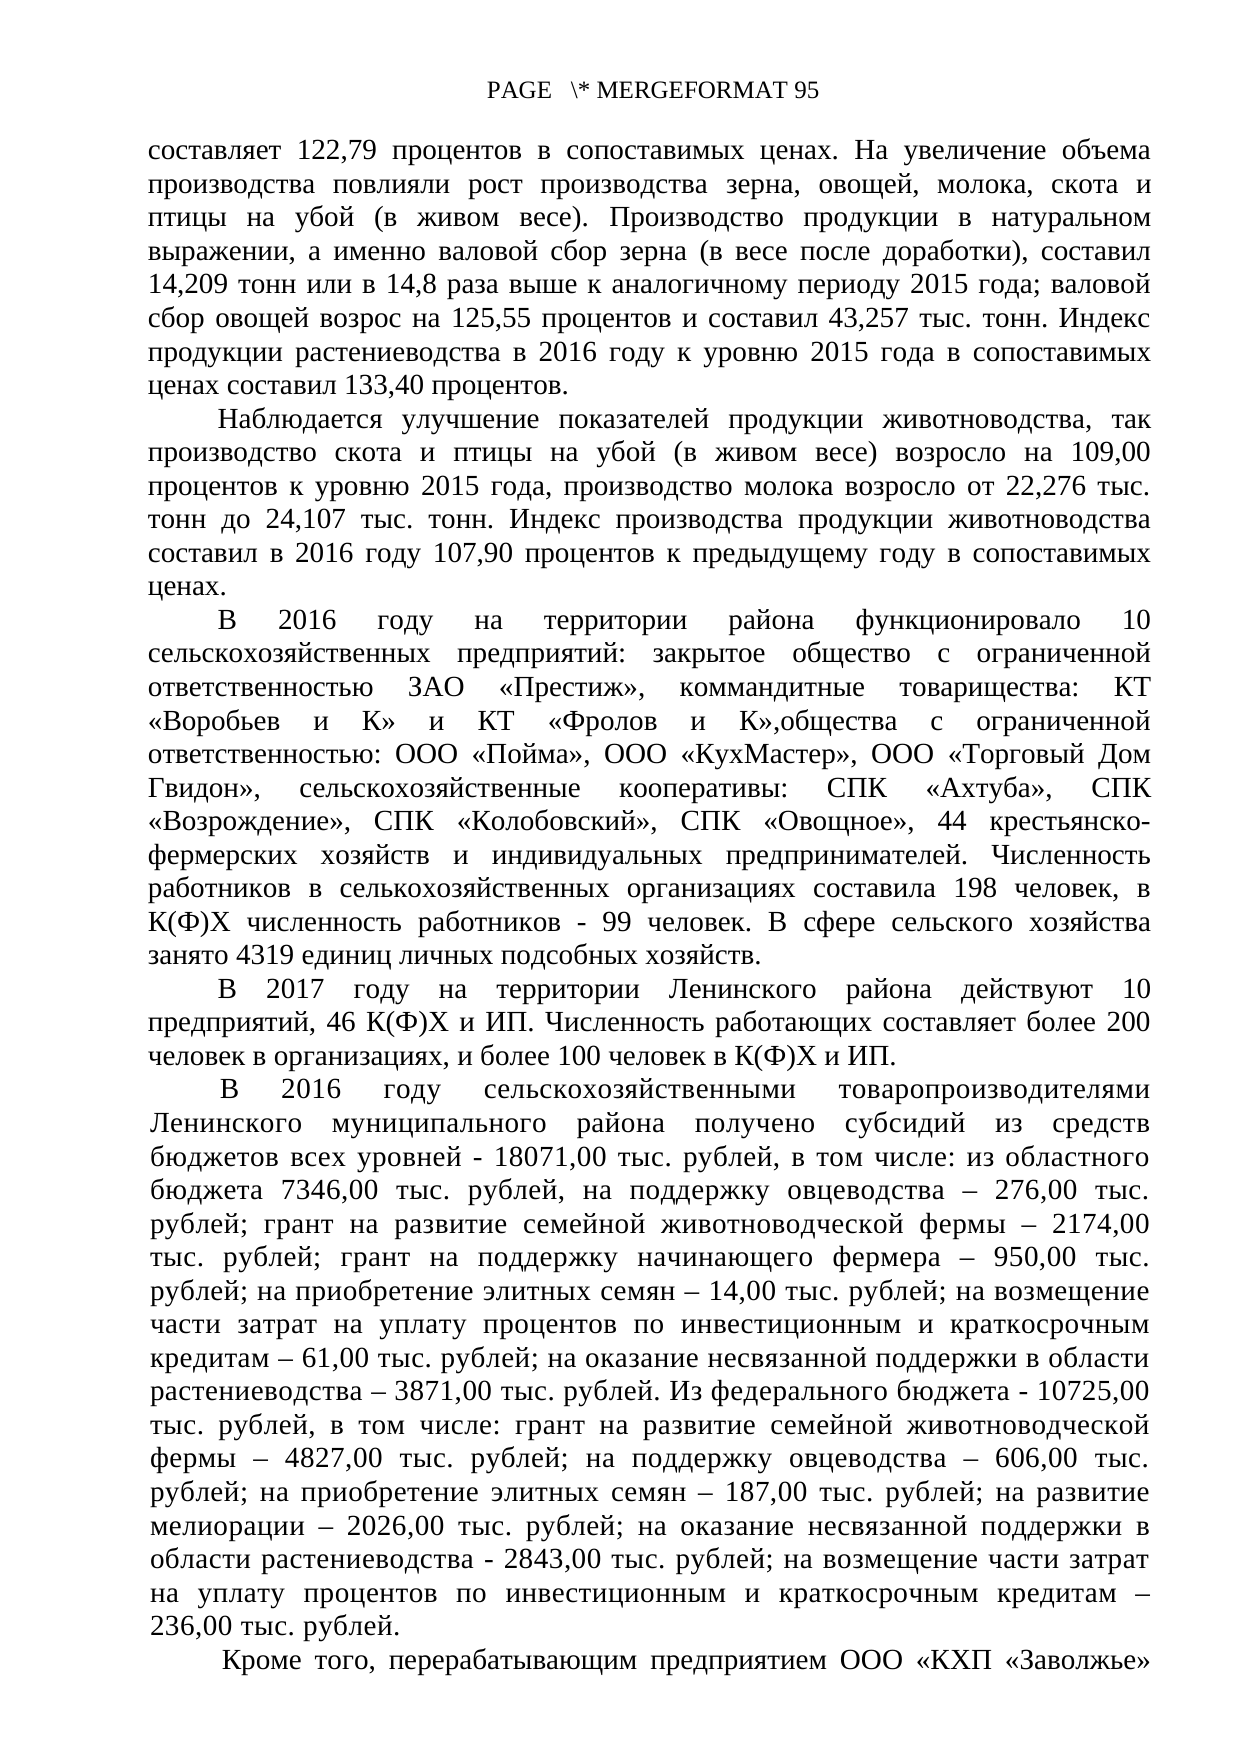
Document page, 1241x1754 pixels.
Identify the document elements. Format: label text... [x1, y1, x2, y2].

text В 2017 году на территории Ленинского района действуют 10 предприятий, 46 К(Ф)Х и ИП. Численность работающих составляет более 200 человек в организациях, и более 100 человек в К(Ф)Х и ИП. [148, 971, 1152, 1072]
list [148, 1642, 1152, 1675]
text Наблюдается улучшение показателей продукции животноводства, так производство скота и птицы на убой (в живом весе) возросло на 109,00 процентов к уровню 2015 года, производство молока возросло от 22,276 тыс. тонн до 24,107 тыс. тонн. Индекс производства продукции животноводства составил в 2016 году 107,90 процентов к предыдущему году в сопоставимых ценах. [148, 401, 1152, 602]
text В 2016 году сельскохозяйственными товаропроизводителями Ленинского муниципального района получено субсидий из средств бюджетов всех уровней - 18071,00 тыс. рублей, в том числе: из областного бюджета 7346,00 тыс. рублей, на поддержку овцеводства – 276,00 тыс. рублей; грант на развитие семейной животноводческой фермы – 2174,00 тыс. рублей; грант на поддержку начинающего фермера – 950,00 тыс. рублей; на приобретение элитных семян – 14,00 тыс. рублей; на возмещение части затрат на уплату процентов по инвестиционным и краткосрочным кредитам – 61,00 тыс. рублей; на оказание несвязанной поддержки в области растениеводства – 3871,00 тыс. рублей. Из федерального бюджета - 10725,00 тыс. рублей, в том числе: грант на развитие семейной животноводческой фермы – 4827,00 тыс. рублей; на поддержку овцеводства – 606,00 тыс. рублей; на приобретение элитных семян – 187,00 тыс. рублей; на развитие мелиорации – 2026,00 тыс. рублей; на оказание несвязанной поддержки в области растениеводства - 2843,00 тыс. рублей; на возмещение части затрат на уплату процентов по инвестиционным и краткосрочным кредитам – 236,00 тыс. рублей. [150, 1072, 1152, 1642]
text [148, 132, 1152, 401]
text В 2016 году на территории района функционировало 10 сельскохозяйственных предприятий: закрытое общество с ограниченной ответственностью ЗАО «Престиж», коммандитные товарищества: КТ «Воробьев и К» и КТ «Фролов и К»,общества с ограниченной ответственностью: ООО «Пойма», ООО «КухМастер», ООО «Торговый Дом Гвидон», сельскохозяйственные кооперативы: СПК «Ахтуба», СПК «Возрождение», СПК «Колобовский», СПК «Овощное», 44 крестьянско-фермерских хозяйств и индивидуальных предпринимателей. Численность работников в селькохозяйственных организациях составила 198 человек, в К(Ф)Х численность работников - 99 человек. В сфере сельского хозяйства занято 4319 единиц личных подсобных хозяйств. [148, 602, 1152, 971]
